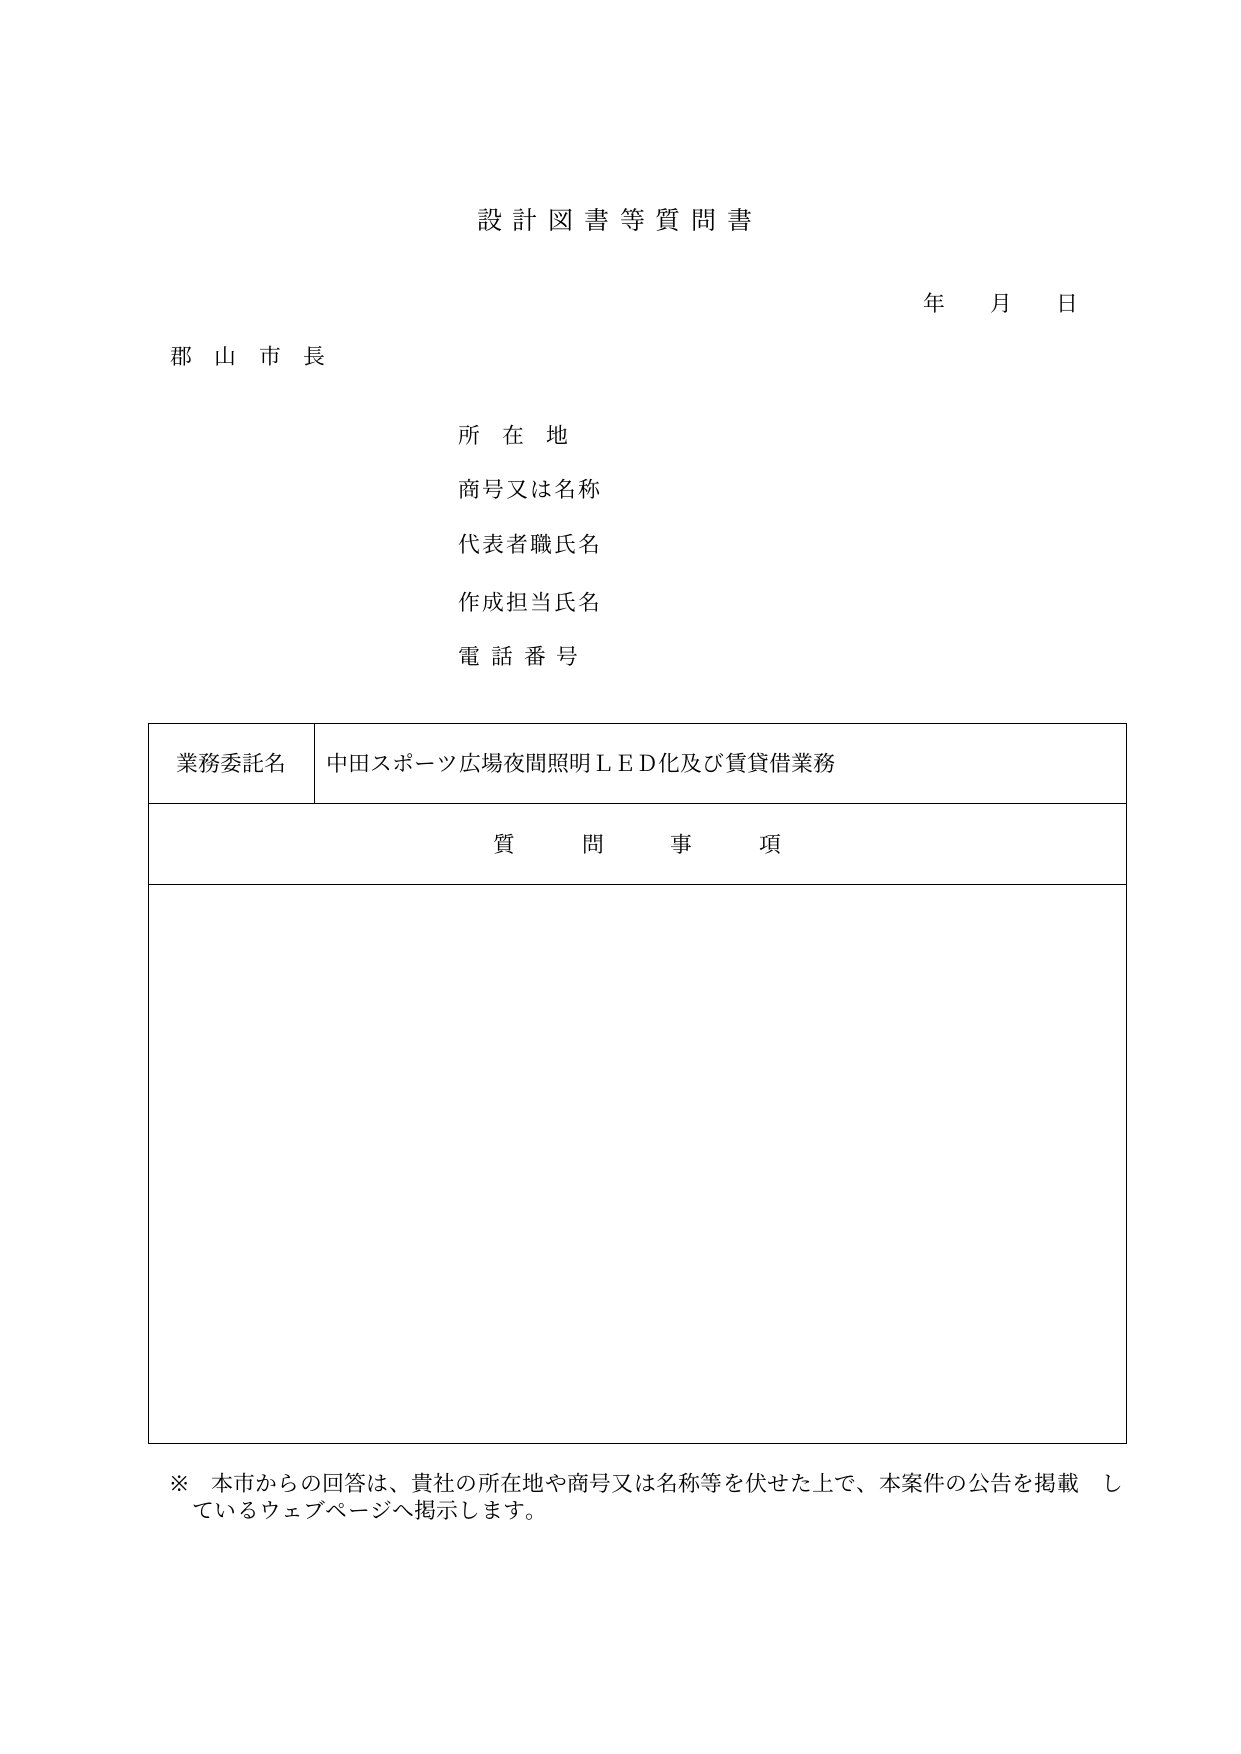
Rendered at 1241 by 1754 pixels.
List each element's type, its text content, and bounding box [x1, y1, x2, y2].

text 年 月 日 [148, 290, 1127, 316]
text 郡 山 市 長 [148, 343, 1127, 369]
text 商号又は名称 [148, 476, 1127, 502]
text ※ 本市からの回答は、貴社の所在地や商号又は名称等を伏せた上で、本案件の公告を掲載 しているウェブページへ掲示します。 [170, 1471, 1127, 1524]
table_cell 質 問 事 項 [149, 804, 1126, 884]
text 作成担当氏名 [148, 587, 1127, 616]
table_cell [149, 885, 1126, 1443]
text 代表者職氏名 [148, 529, 1127, 558]
text 設計図書等質問書 [148, 201, 1082, 237]
text 電話番号 [148, 643, 1127, 669]
table_header 中田スポーツ広場夜間照明ＬＥＤ化及び賃貸借業務 [315, 724, 1126, 803]
table_header 業務委託名 [149, 724, 314, 803]
text 所在地 [148, 423, 1127, 449]
